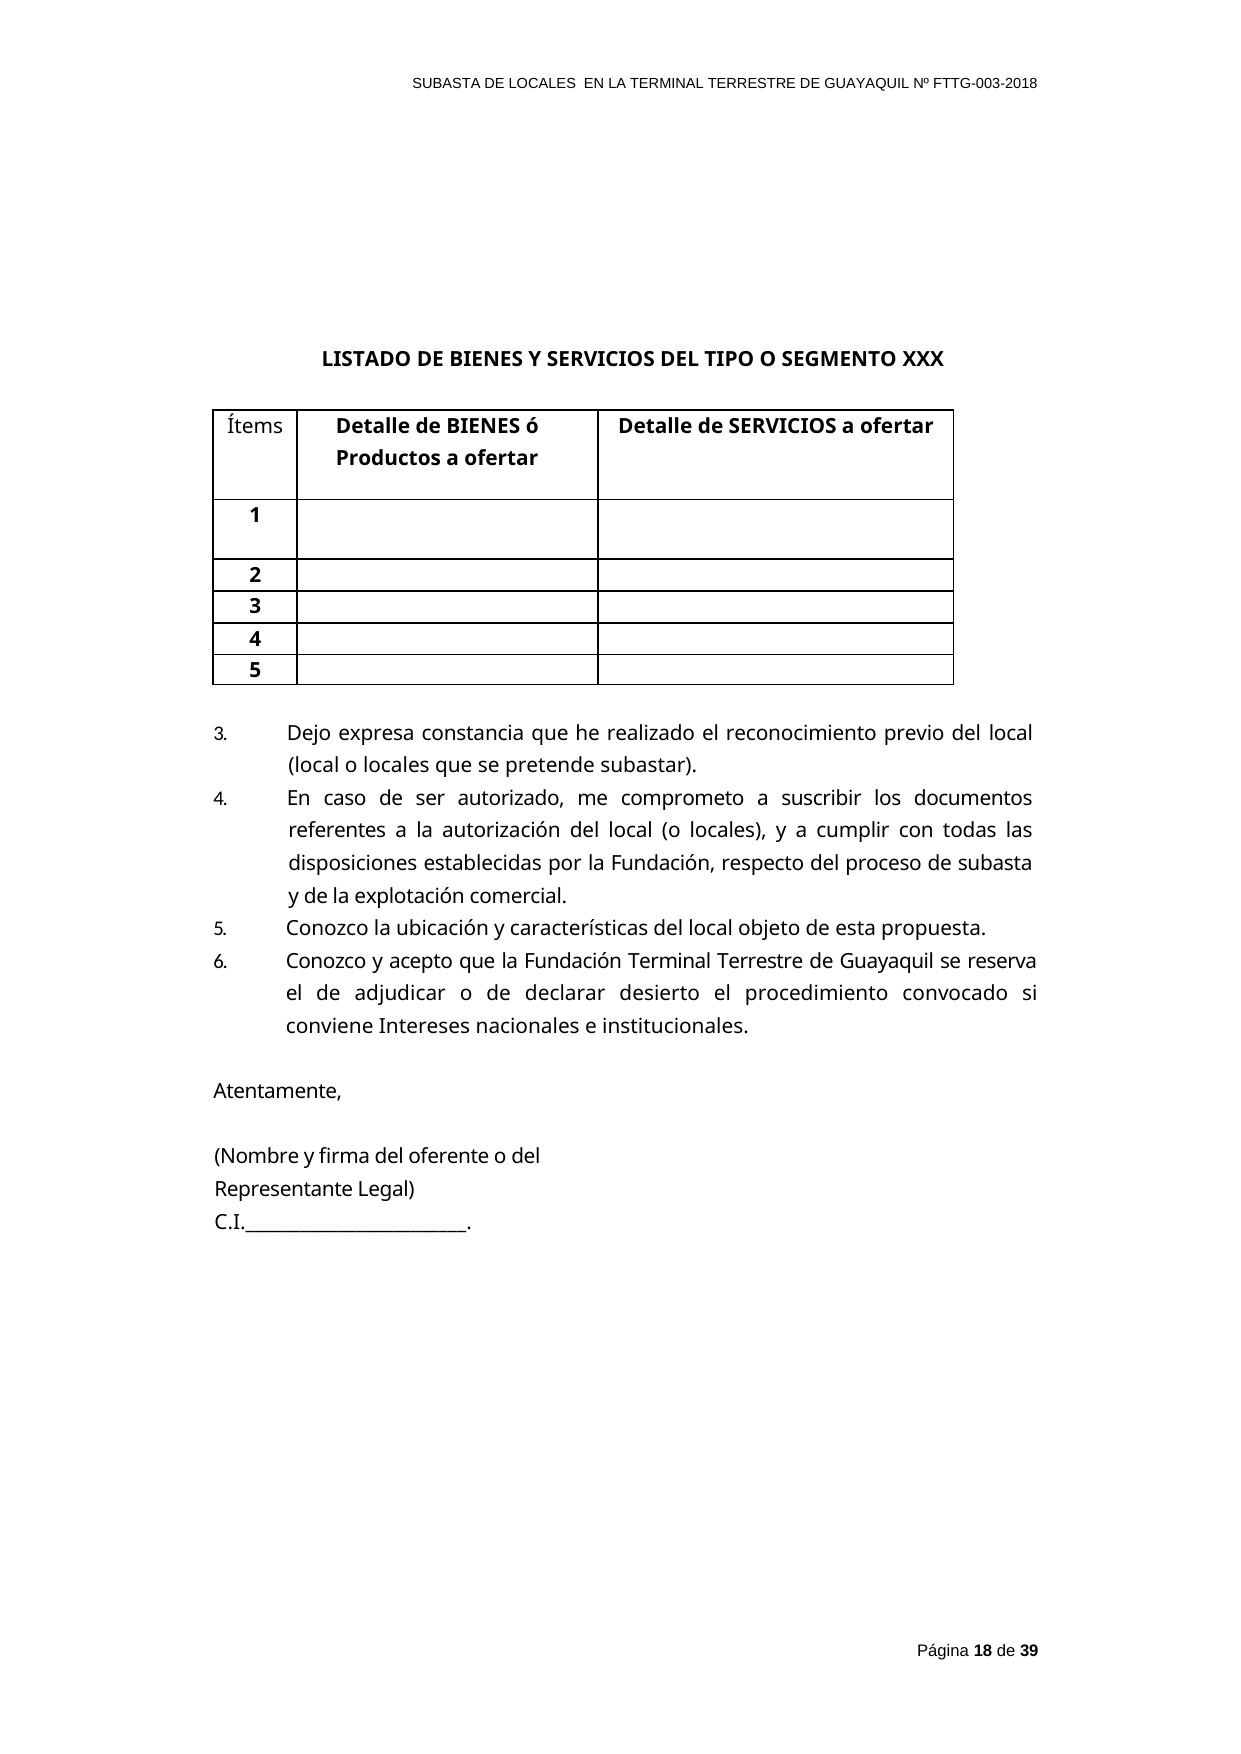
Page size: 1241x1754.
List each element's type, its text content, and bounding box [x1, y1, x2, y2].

table_cell [599, 624, 953, 653]
table_cell [298, 655, 597, 684]
table_cell 3 [214, 592, 296, 622]
table_cell [599, 560, 953, 590]
table_cell [599, 592, 953, 622]
table_cell 1 [214, 500, 296, 558]
list Conozco y acepto que la Fundación Terminal Terrestre de Guayaquil se reserva el de adjudicar o de declarar desierto el procedimiento convocado si conviene Intereses nacionales e institucionales. [213, 946, 1038, 1039]
table_header Ítems [214, 411, 296, 499]
list Dejo expresa constancia que he realizado el reconocimiento previo del local (local o locales que se pretende subastar). [213, 718, 1033, 779]
list Conozco la ubicación y características del local objeto de esta propuesta. [213, 913, 1038, 942]
table_cell 5 [214, 655, 296, 684]
list En caso de ser autorizado, me comprometo a suscribir los documentos referentes a la autorización del local (o locales), y a cumplir con todas las disposiciones establecidas por la Fundación, respecto del proceso de subasta y de la explotación comercial. [213, 783, 1033, 909]
table_cell [298, 592, 597, 622]
text (Nombre y firma del oferente o del Representante Legal) C.I. . [214, 1142, 674, 1235]
table_header Detalle de SERVICIOS a ofertar [599, 411, 953, 499]
text Atentamente, [213, 1076, 1038, 1105]
table_cell [599, 655, 953, 684]
table_cell [298, 560, 597, 590]
table_header Detalle de BIENES ó Productos a ofertar [298, 411, 597, 499]
table_cell 2 [214, 560, 296, 590]
text LISTADO DE BIENES Y SERVICIOS DEL TIPO O SEGMENTO XXX [213, 344, 1038, 372]
table_cell [298, 500, 597, 558]
table_cell 4 [214, 624, 296, 653]
table_cell [599, 500, 953, 558]
table_cell [298, 624, 597, 653]
